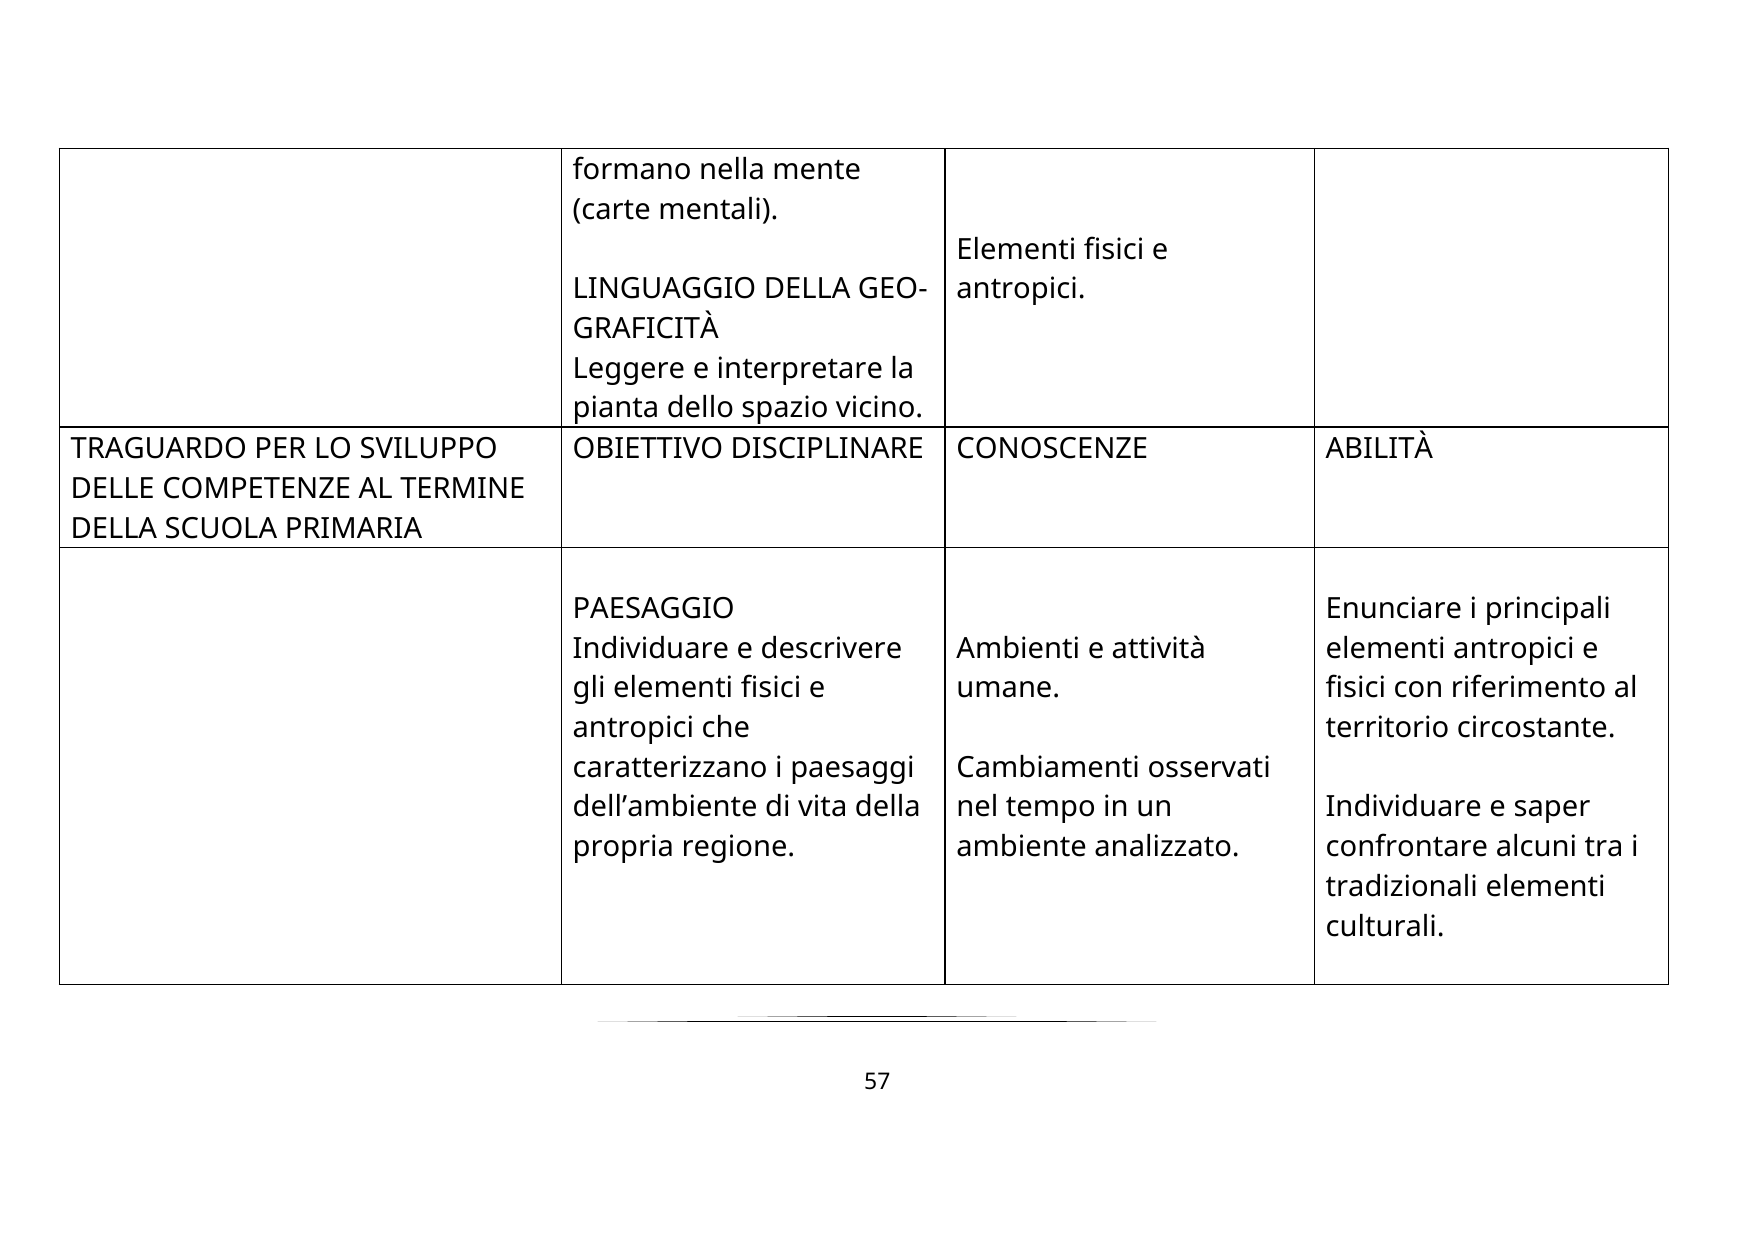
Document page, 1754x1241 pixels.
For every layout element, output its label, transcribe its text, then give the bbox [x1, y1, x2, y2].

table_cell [60, 149, 561, 426]
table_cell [946, 149, 1314, 426]
table_cell Ambienti e attività umane. Cambiamenti osservati nel tempo in un ambiente analizzato. [946, 548, 1314, 984]
table_cell ABILITà [1315, 428, 1668, 547]
table_cell PAESAGGIO Individuare e descrivere gli elementi fisici e antropici che caratterizzano i paesaggi dell’ambiente di vita della propria regione. [562, 548, 944, 984]
table_cell OBIETTIVO DISCIPLINARE [562, 428, 944, 547]
table_cell [60, 548, 561, 984]
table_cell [1315, 149, 1668, 426]
table_cell TRAGUARDO PER LO SVILUPPO DELLE COMPETENZE AL TERMINE DELLA SCUOLA PRIMARIA [60, 428, 561, 547]
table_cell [562, 149, 944, 426]
table_cell Enunciare i principali elementi antropici e fisici con riferimento al territorio circostante. Individuare e saper confrontare alcuni tra i tradizionali elementi culturali. [1315, 548, 1668, 984]
table_cell CONOSCENZE [946, 428, 1314, 547]
